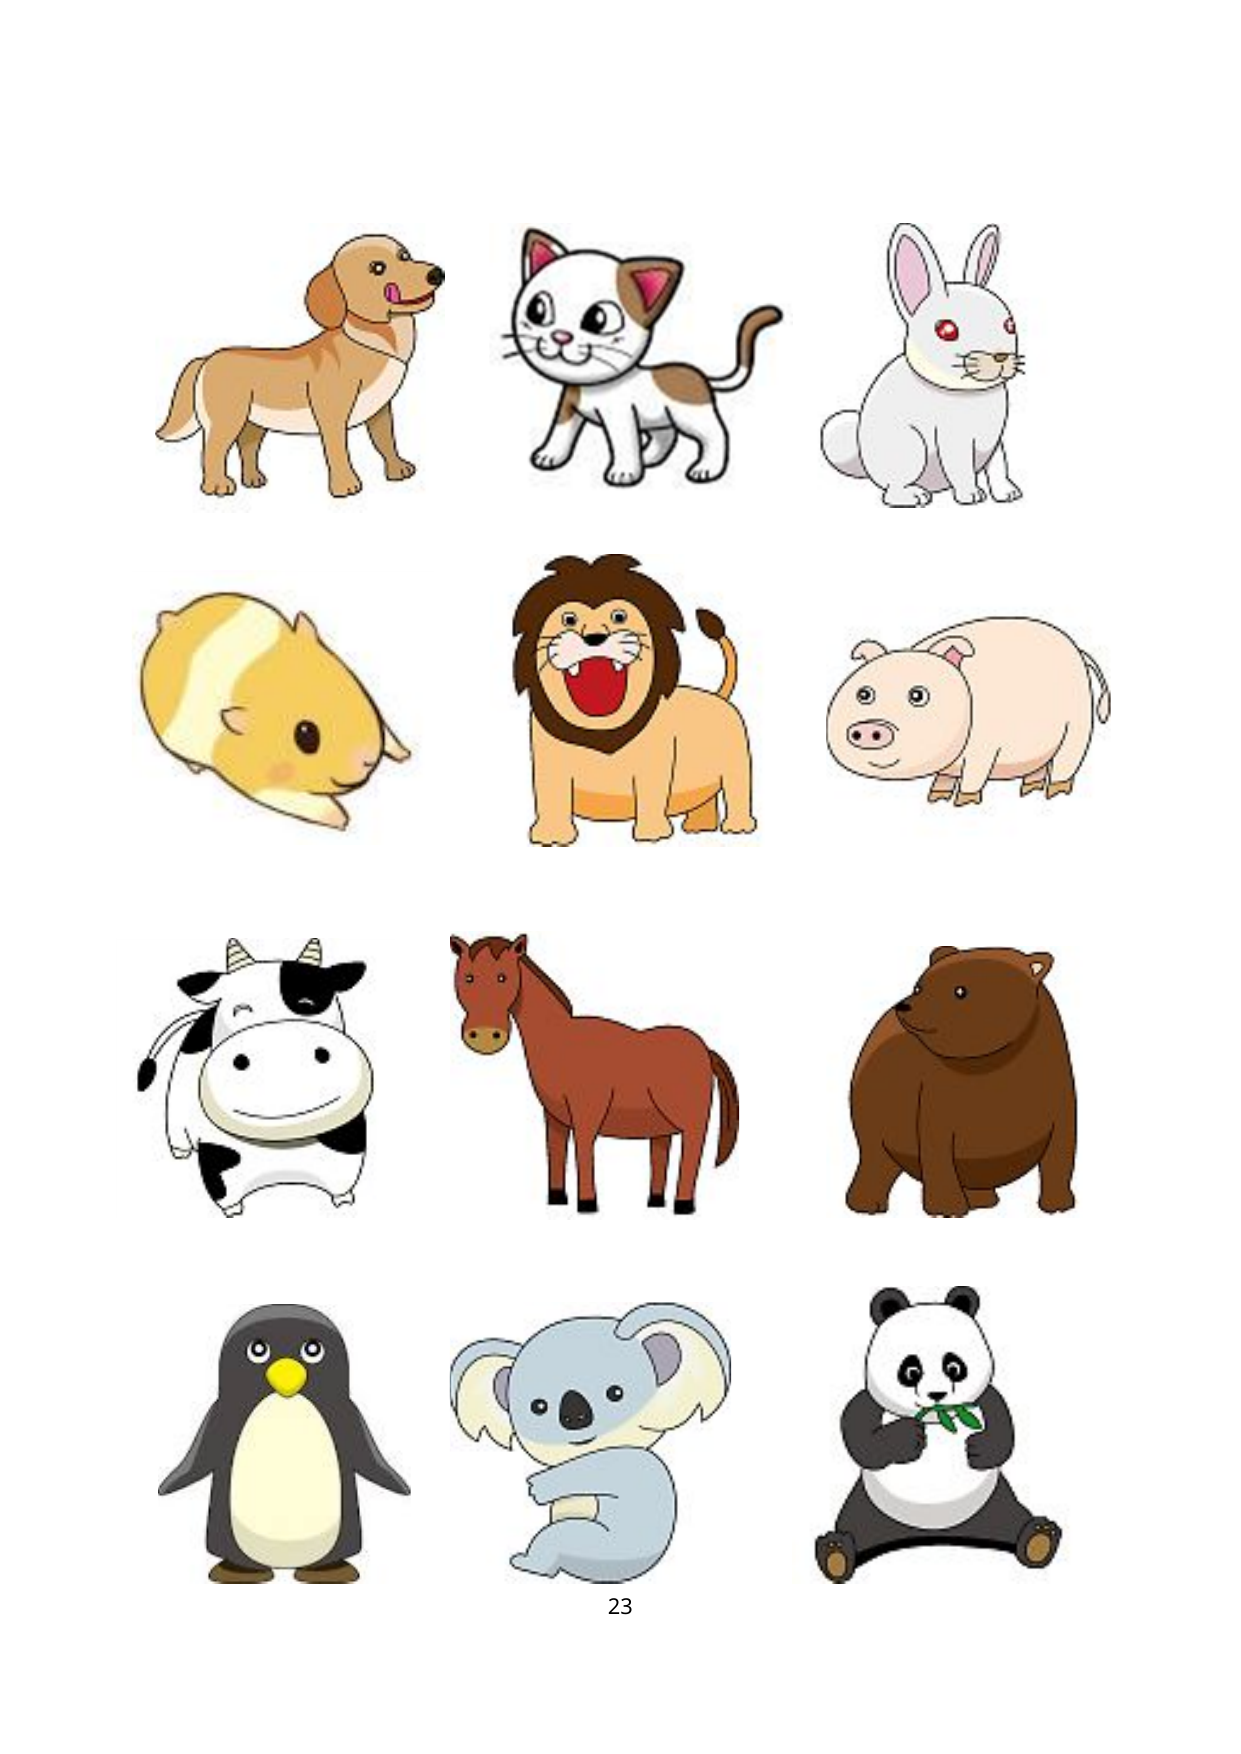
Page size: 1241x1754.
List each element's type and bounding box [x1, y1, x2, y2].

picture [489, 223, 1066, 508]
picture [826, 570, 1111, 855]
picture [131, 570, 435, 845]
picture [450, 931, 740, 1220]
picture [792, 1286, 1090, 1584]
picture [449, 1302, 732, 1584]
picture [155, 223, 445, 513]
picture [826, 946, 1098, 1218]
picture [115, 938, 395, 1218]
picture [489, 554, 782, 847]
picture [158, 1304, 411, 1584]
